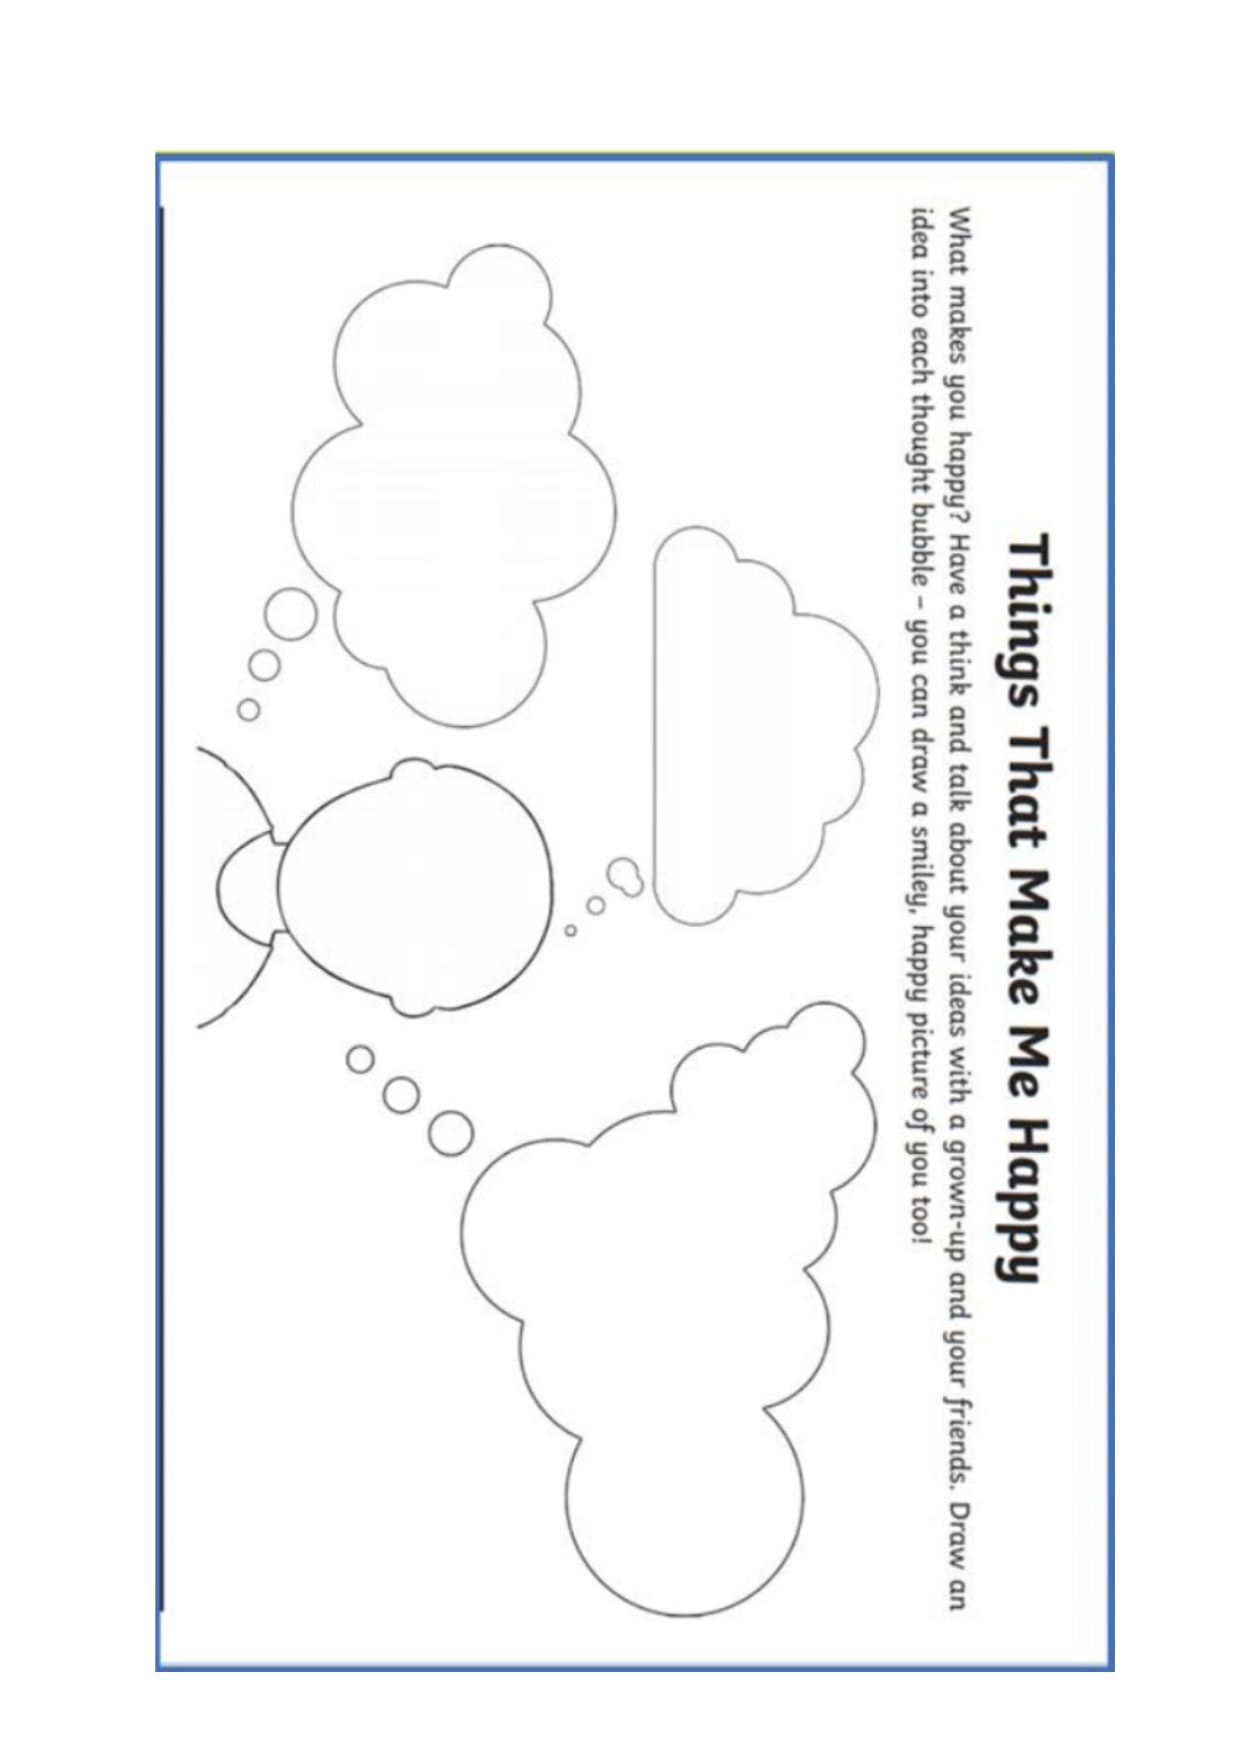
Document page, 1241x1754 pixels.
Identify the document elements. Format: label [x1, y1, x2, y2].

picture [156, 151, 1115, 1670]
